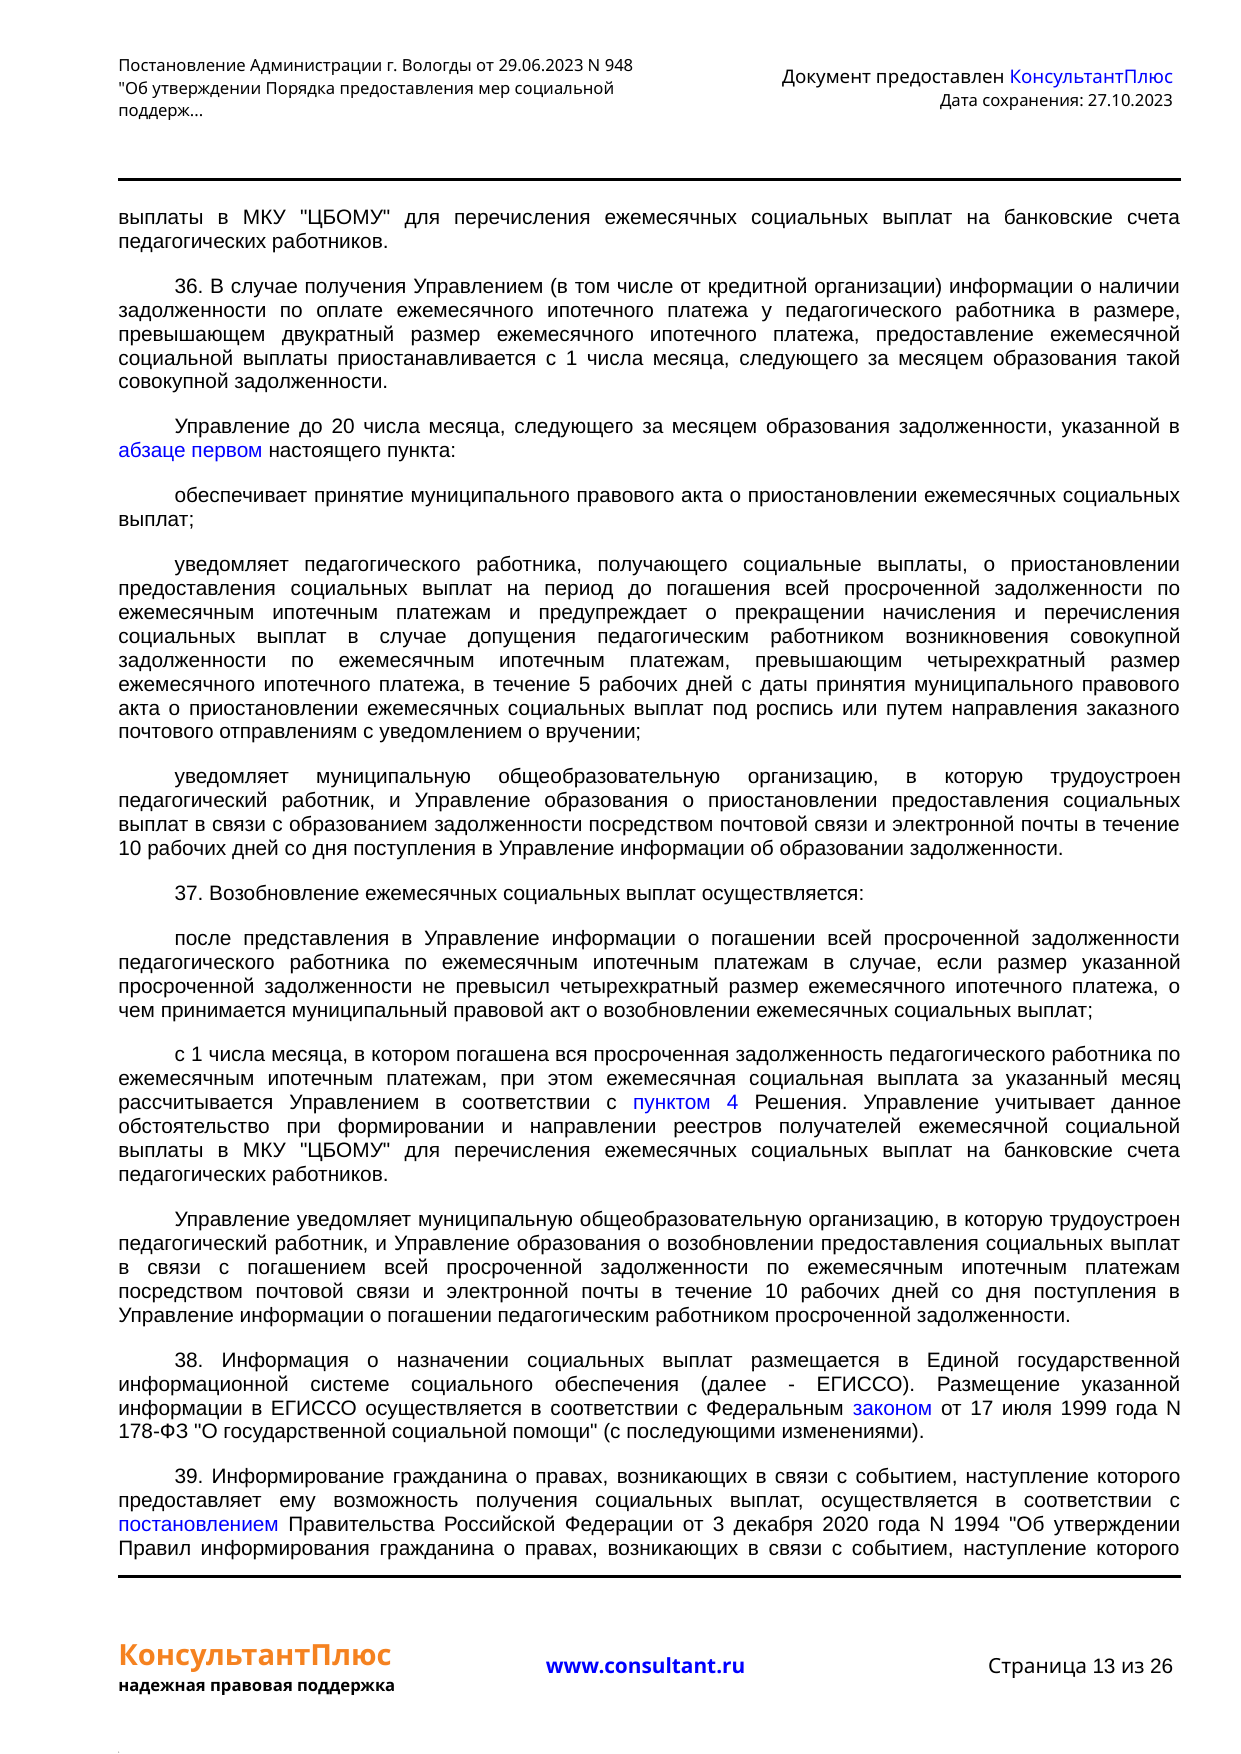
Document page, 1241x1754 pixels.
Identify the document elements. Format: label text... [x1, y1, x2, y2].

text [118, 1464, 1181, 1560]
text 38. Информация о назначении социальных выплат размещается в Единой государственной информационной системе социального обеспечения (далее - ЕГИССО). Размещение указанной информации в ЕГИССО осуществляется в соответствии с Федеральным законом от 17 июля 1999 года N 178-ФЗ "О государственной социальной помощи" (с последующими изменениями). [118, 1347, 1181, 1443]
text Управление уведомляет муниципальную общеобразовательную организацию, в которую трудоустроен педагогический работник, и Управление образования о возобновлении предоставления социальных выплат в связи с погашением всей просроченной задолженности по ежемесячным ипотечным платежам посредством почтовой связи и электронной почты в течение 10 рабочих дней со дня поступления в Управление информации о погашении педагогическим работником просроченной задолженности. [118, 1207, 1181, 1327]
text обеспечивает принятие муниципального правового акта о приостановлении ежемесячных социальных выплат; [118, 483, 1181, 531]
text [118, 205, 1181, 253]
text после представления в Управление информации о погашении всей просроченной задолженности педагогического работника по ежемесячным ипотечным платежам в случае, если размер указанной просроченной задолженности не превысил четырехкратный размер ежемесячного ипотечного платежа, о чем принимается муниципальный правовой акт о возобновлении ежемесячных социальных выплат; [118, 926, 1181, 1021]
text уведомляет педагогического работника, получающего социальные выплаты, о приостановлении предоставления социальных выплат на период до погашения всей просроченной задолженности по ежемесячным ипотечным платежам и предупреждает о прекращении начисления и перечисления социальных выплат в случае допущения педагогическим работником возникновения совокупной задолженности по ежемесячным ипотечным платежам, превышающим четырехкратный размер ежемесячного ипотечного платежа, в течение 5 рабочих дней с даты принятия муниципального правового акта о приостановлении ежемесячных социальных выплат под роспись или путем направления заказного почтового отправлениям с уведомлением о вручении; [118, 552, 1181, 743]
text уведомляет муниципальную общеобразовательную организацию, в которую трудоустроен педагогический работник, и Управление образования о приостановлении предоставления социальных выплат в связи с образованием задолженности посредством почтовой связи и электронной почты в течение 10 рабочих дней со дня поступления в Управление информации об образовании задолженности. [118, 764, 1181, 860]
text 36. В случае получения Управлением (в том числе от кредитной организации) информации о наличии задолженности по оплате ежемесячного ипотечного платежа у педагогического работника в размере, превышающем двукратный размер ежемесячного ипотечного платежа, предоставление ежемесячной социальной выплаты приостанавливается с 1 числа месяца, следующего за месяцем образования такой совокупной задолженности. [118, 273, 1181, 393]
text с 1 числа месяца, в котором погашена вся просроченная задолженность педагогического работника по ежемесячным ипотечным платежам, при этом ежемесячная социальная выплата за указанный месяц рассчитывается Управлением в соответствии с пунктом 4 Решения. Управление учитывает данное обстоятельство при формировании и направлении реестров получателей ежемесячной социальной выплаты в МКУ "ЦБОМУ" для перечисления ежемесячных социальных выплат на банковские счета педагогических работников. [118, 1042, 1181, 1186]
text 37. Возобновление ежемесячных социальных выплат осуществляется: [118, 881, 1181, 905]
text Управление до 20 числа месяца, следующего за месяцем образования задолженности, указанной в абзаце первом настоящего пункта: [118, 414, 1181, 462]
